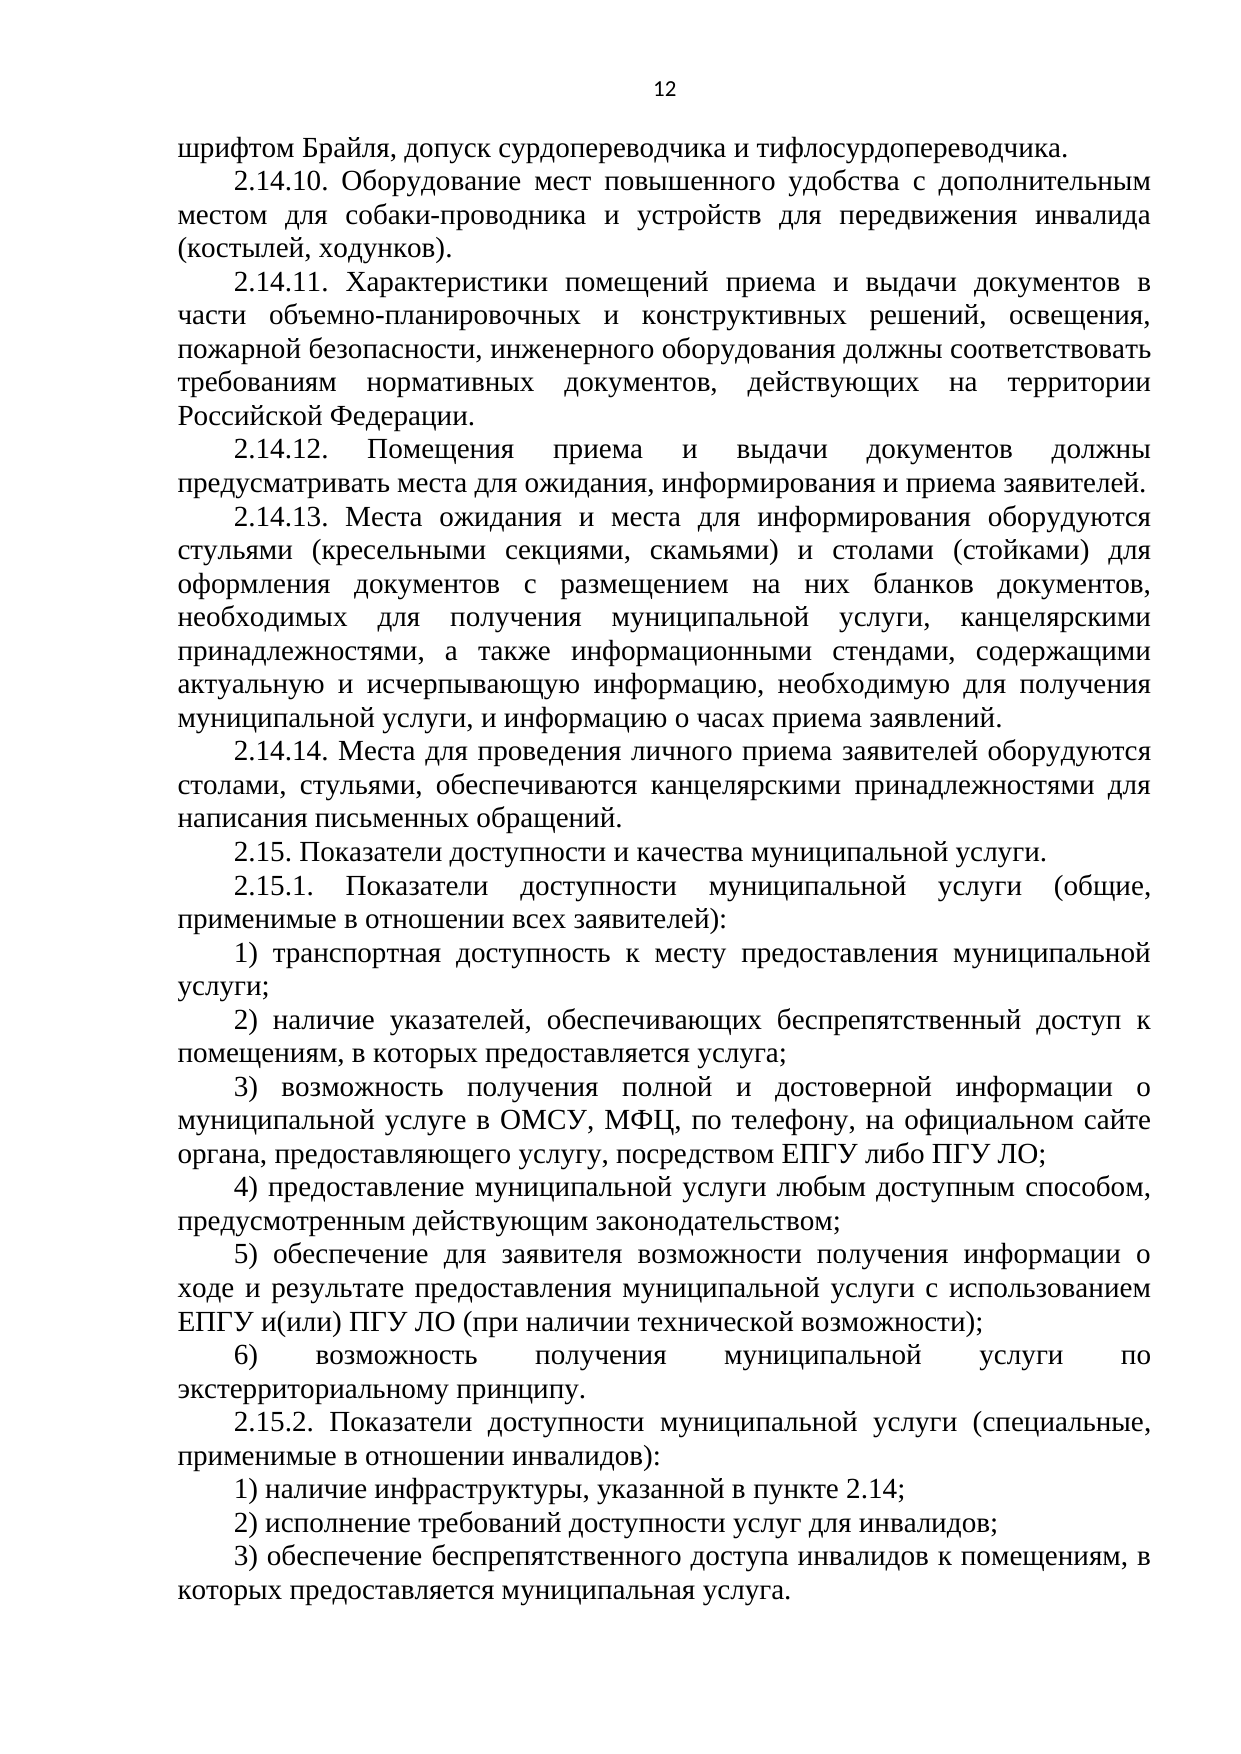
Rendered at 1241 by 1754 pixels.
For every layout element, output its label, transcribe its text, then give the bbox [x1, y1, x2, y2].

text 6) возможность получения муниципальной услуги по экстерриториальному принципу. [177, 1337, 1152, 1404]
text 2.14.13. Места ожидания и места для информирования оборудуются стульями (кресельными секциями, скамьями) и столами (стойками) для оформления документов с размещением на них бланков документов, необходимых для получения муниципальной услуги, канцелярскими принадлежностями, а также информационными стендами, содержащими актуальную и исчерпывающую информацию, необходимую для получения муниципальной услуги, и информацию о часах приема заявлений. [177, 499, 1152, 733]
text 3) возможность получения полной и достоверной информации о муниципальной услуге в ОМСУ, МФЦ, по телефону, на официальном сайте органа, предоставляющего услугу, посредством ЕПГУ либо ПГУ ЛО; [177, 1069, 1152, 1169]
text 2.14.12. Помещения приема и выдачи документов должны предусматривать места для ожидания, информирования и приема заявителей. [177, 432, 1152, 499]
text 2) наличие указателей, обеспечивающих беспрепятственный доступ к помещениям, в которых предоставляется услуга; [177, 1002, 1152, 1069]
text 5) обеспечение для заявителя возможности получения информации о ходе и результате предоставления муниципальной услуги с использованием ЕПГУ и(или) ПГУ ЛО (при наличии технической возможности); [177, 1237, 1152, 1337]
text 2.14.14. Места для проведения личного приема заявителей оборудуются столами, стульями, обеспечиваются канцелярскими принадлежностями для написания письменных обращений. [177, 733, 1152, 834]
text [177, 130, 1152, 163]
text 2.15. Показатели доступности и качества муниципальной услуги. [177, 834, 1152, 868]
text 2.14.10. Оборудование мест повышенного удобства с дополнительным местом для собаки-проводника и устройств для передвижения инвалида (костылей, ходунков). [177, 163, 1152, 264]
text 1) наличие инфраструктуры, указанной в пункте 2.14; [177, 1471, 1152, 1505]
text 2.14.11. Характеристики помещений приема и выдачи документов в части объемно-планировочных и конструктивных решений, освещения, пожарной безопасности, инженерного оборудования должны соответствовать требованиям нормативных документов, действующих на территории Российской Федерации. [177, 264, 1152, 432]
text 3) обеспечение беспрепятственного доступа инвалидов к помещениям, в которых предоставляется муниципальная услуга. [177, 1538, 1152, 1606]
text 1) транспортная доступность к месту предоставления муниципальной услуги; [177, 935, 1152, 1002]
text 2.15.2. Показатели доступности муниципальной услуги (специальные, применимые в отношении инвалидов): [177, 1404, 1152, 1471]
text 2.15.1. Показатели доступности муниципальной услуги (общие, применимые в отношении всех заявителей): [177, 868, 1152, 935]
text 4) предоставление муниципальной услуги любым доступным способом, предусмотренным действующим законодательством; [177, 1169, 1152, 1237]
text 2) исполнение требований доступности услуг для инвалидов; [177, 1505, 1152, 1538]
